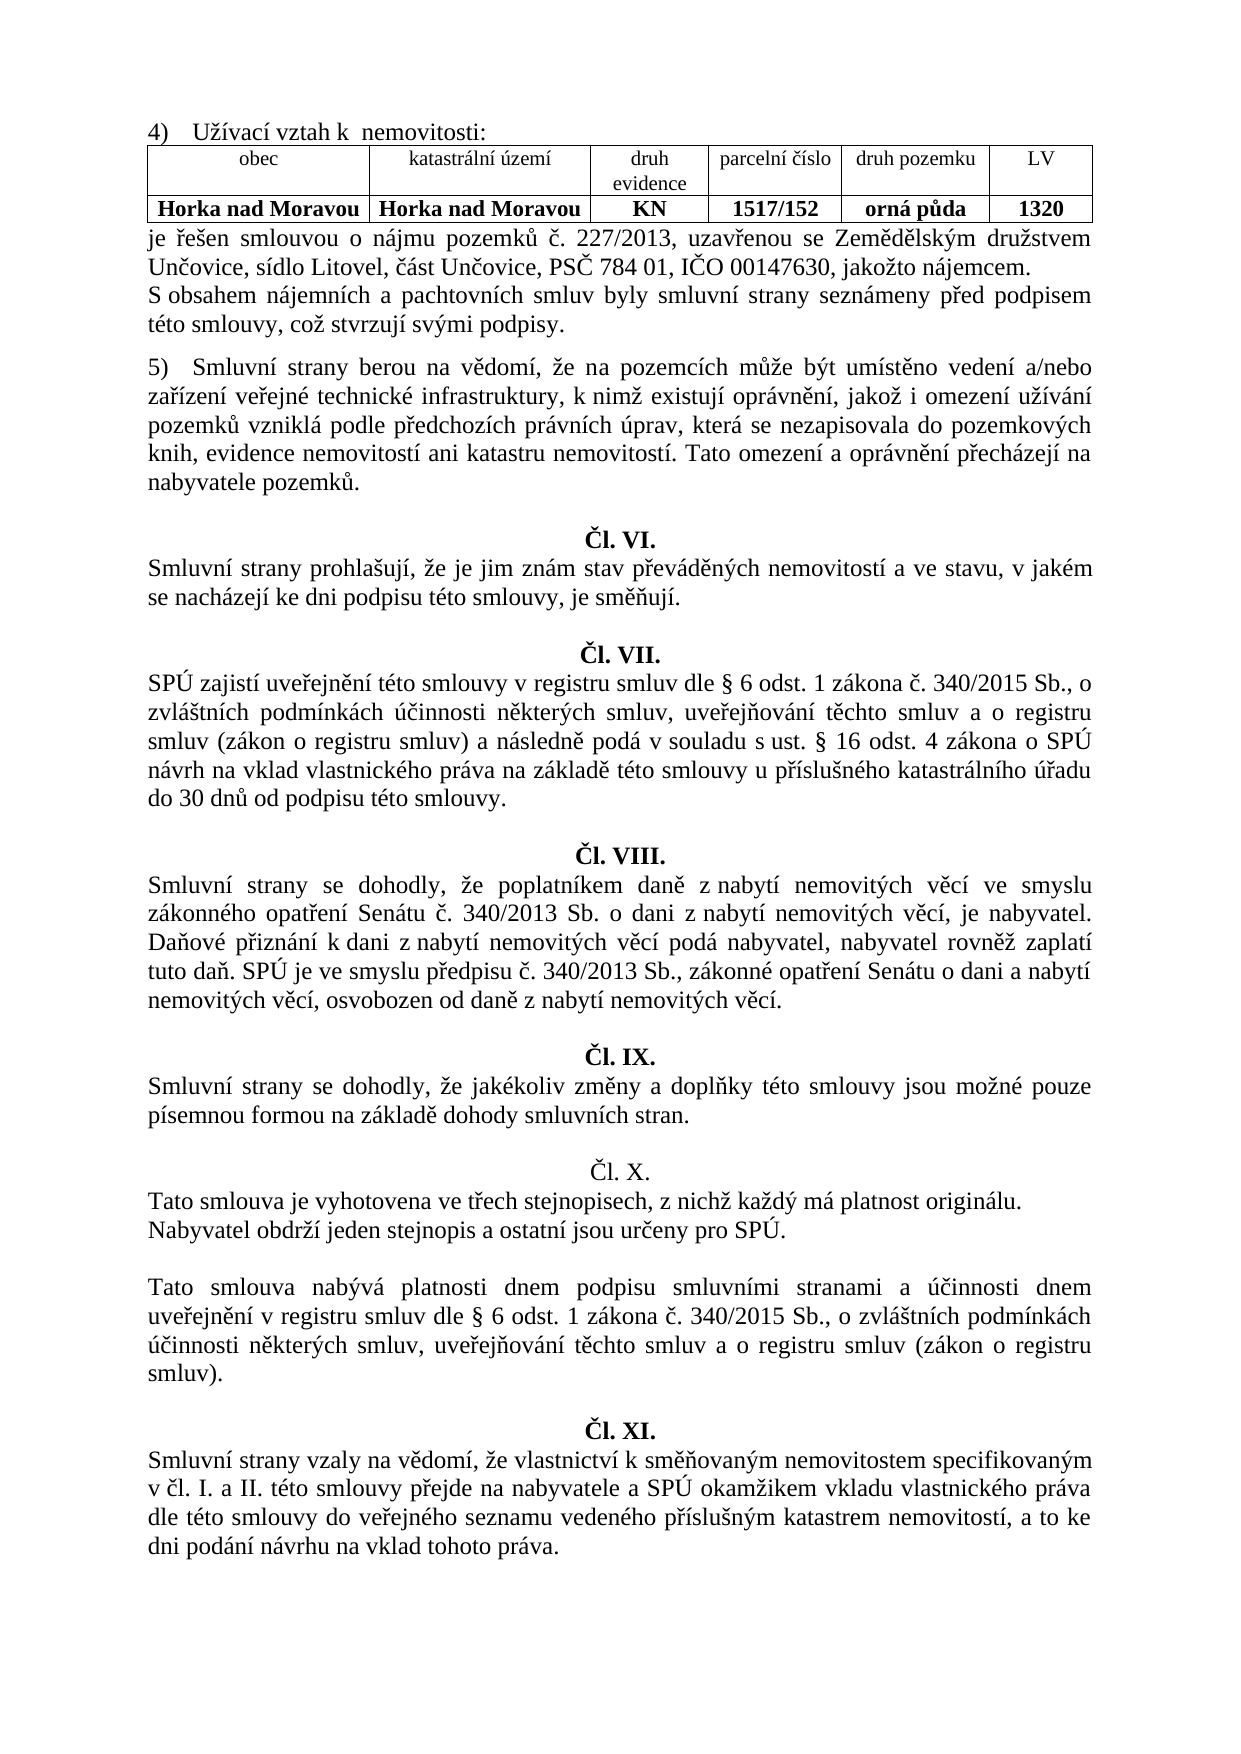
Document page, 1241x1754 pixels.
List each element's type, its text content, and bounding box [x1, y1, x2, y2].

text S obsahem nájemních a pachtovních smluv byly smluvní strany seznámeny před podpisem této smlouvy, což stvrzují svými podpisy. [148, 280, 1092, 338]
table_cell Horka nad Moravou [370, 196, 590, 222]
text Nabyvatel obdrží jeden stejnopis a ostatní jsou určeny pro SPÚ. [148, 1215, 1092, 1243]
text Čl. VII. [148, 640, 1092, 668]
text Smluvní strany vzaly na vědomí, že vlastnictví k směňovaným nemovitostem specifikovaným v čl. I. a II. této smlouvy přejde na nabyvatele a SPÚ okamžikem vkladu vlastnického práva dle této smlouvy do veřejného seznamu vedeného příslušným katastrem nemovitostí, a to ke dni podání návrhu na vklad tohoto práva. [148, 1445, 1092, 1560]
table_cell Horka nad Moravou [148, 196, 369, 222]
text Čl. X. [148, 1157, 1092, 1186]
text Čl. XI. [148, 1416, 1092, 1445]
table_header druh pozemku [842, 146, 989, 194]
text Smluvní strany se dohodly, že jakékoliv změny a doplňky této smlouvy jsou možné pouze písemnou formou na základě dohody smluvních stran. [148, 1071, 1092, 1128]
table_cell 1517/152 [709, 196, 841, 222]
table_cell orná půda [842, 196, 989, 222]
text je řešen smlouvou o nájmu pozemků č. 227/2013, uzavřenou se Zemědělským družstvem Unčovice, sídlo Litovel, část Unčovice, PSČ 784 01, IČO 00147630, jakožto nájemcem. [148, 223, 1092, 280]
text Čl. VI. [148, 525, 1092, 553]
table_header druh evidence [591, 146, 708, 194]
table_header parcelní číslo [709, 146, 841, 194]
table_cell 1320 [990, 196, 1092, 222]
text SPÚ zajistí uveřejnění této smlouvy v registru smluv dle § 6 odst. 1 zákona č. 340/2015 Sb., o zvláštních podmínkách účinnosti některých smluv, uveřejňování těchto smluv a o registru smluv (zákon o registru smluv) a následně podá v souladu s ust. § 16 odst. 4 zákona o SPÚ návrh na vklad vlastnického práva na základě této smlouvy u příslušného katastrálního úřadu do 30 dnů od podpisu této smlouvy. [148, 668, 1092, 812]
text Smluvní strany prohlašují, že je jim znám stav převáděných nemovitostí a ve stavu, v jakém se nacházejí ke dni podpisu této smlouvy, je směňují. [148, 553, 1092, 611]
table_cell KN [591, 196, 708, 222]
text Tato smlouva nabývá platnosti dnem podpisu smluvními stranami a účinnosti dnem uveřejnění v registru smluv dle § 6 odst. 1 zákona č. 340/2015 Sb., o zvláštních podmínkách účinnosti některých smluv, uveřejňování těchto smluv a o registru smluv (zákon o registru smluv). [148, 1272, 1092, 1387]
text Čl. IX. [148, 1042, 1092, 1071]
text Tato smlouva je vyhotovena ve třech stejnopisech, z nichž každý má platnost originálu. [148, 1186, 1092, 1215]
text Smluvní strany se dohodly, že poplatníkem daně z nabytí nemovitých věcí ve smyslu zákonného opatření Senátu č. 340/2013 Sb. o dani z nabytí nemovitých věcí, je nabyvatel. Daňové přiznání k dani z nabytí nemovitých věcí podá nabyvatel, nabyvatel rovněž zaplatí tuto daň. SPÚ je ve smyslu předpisu č. 340/2013 Sb., zákonné opatření Senátu o dani a nabytí nemovitých věcí, osvobozen od daně z nabytí nemovitých věcí. [148, 870, 1092, 1013]
text 5) Smluvní strany berou na vědomí, že na pozemcích může být umístěno vedení a/nebo zařízení veřejné technické infrastruktury, k nimž existují oprávnění, jakož i omezení užívání pozemků vzniklá podle předchozích právních úprav, která se nezapisovala do pozemkových knih, evidence nemovitostí ani katastru nemovitostí. Tato omezení a oprávnění přecházejí na nabyvatele pozemků. [148, 352, 1092, 496]
table_header katastrální území [370, 146, 590, 194]
text Čl. VIII. [148, 841, 1092, 870]
table_header LV [990, 146, 1092, 194]
list Užívací vztah k nemovitosti: [148, 117, 1092, 145]
table_header obec [148, 146, 369, 194]
